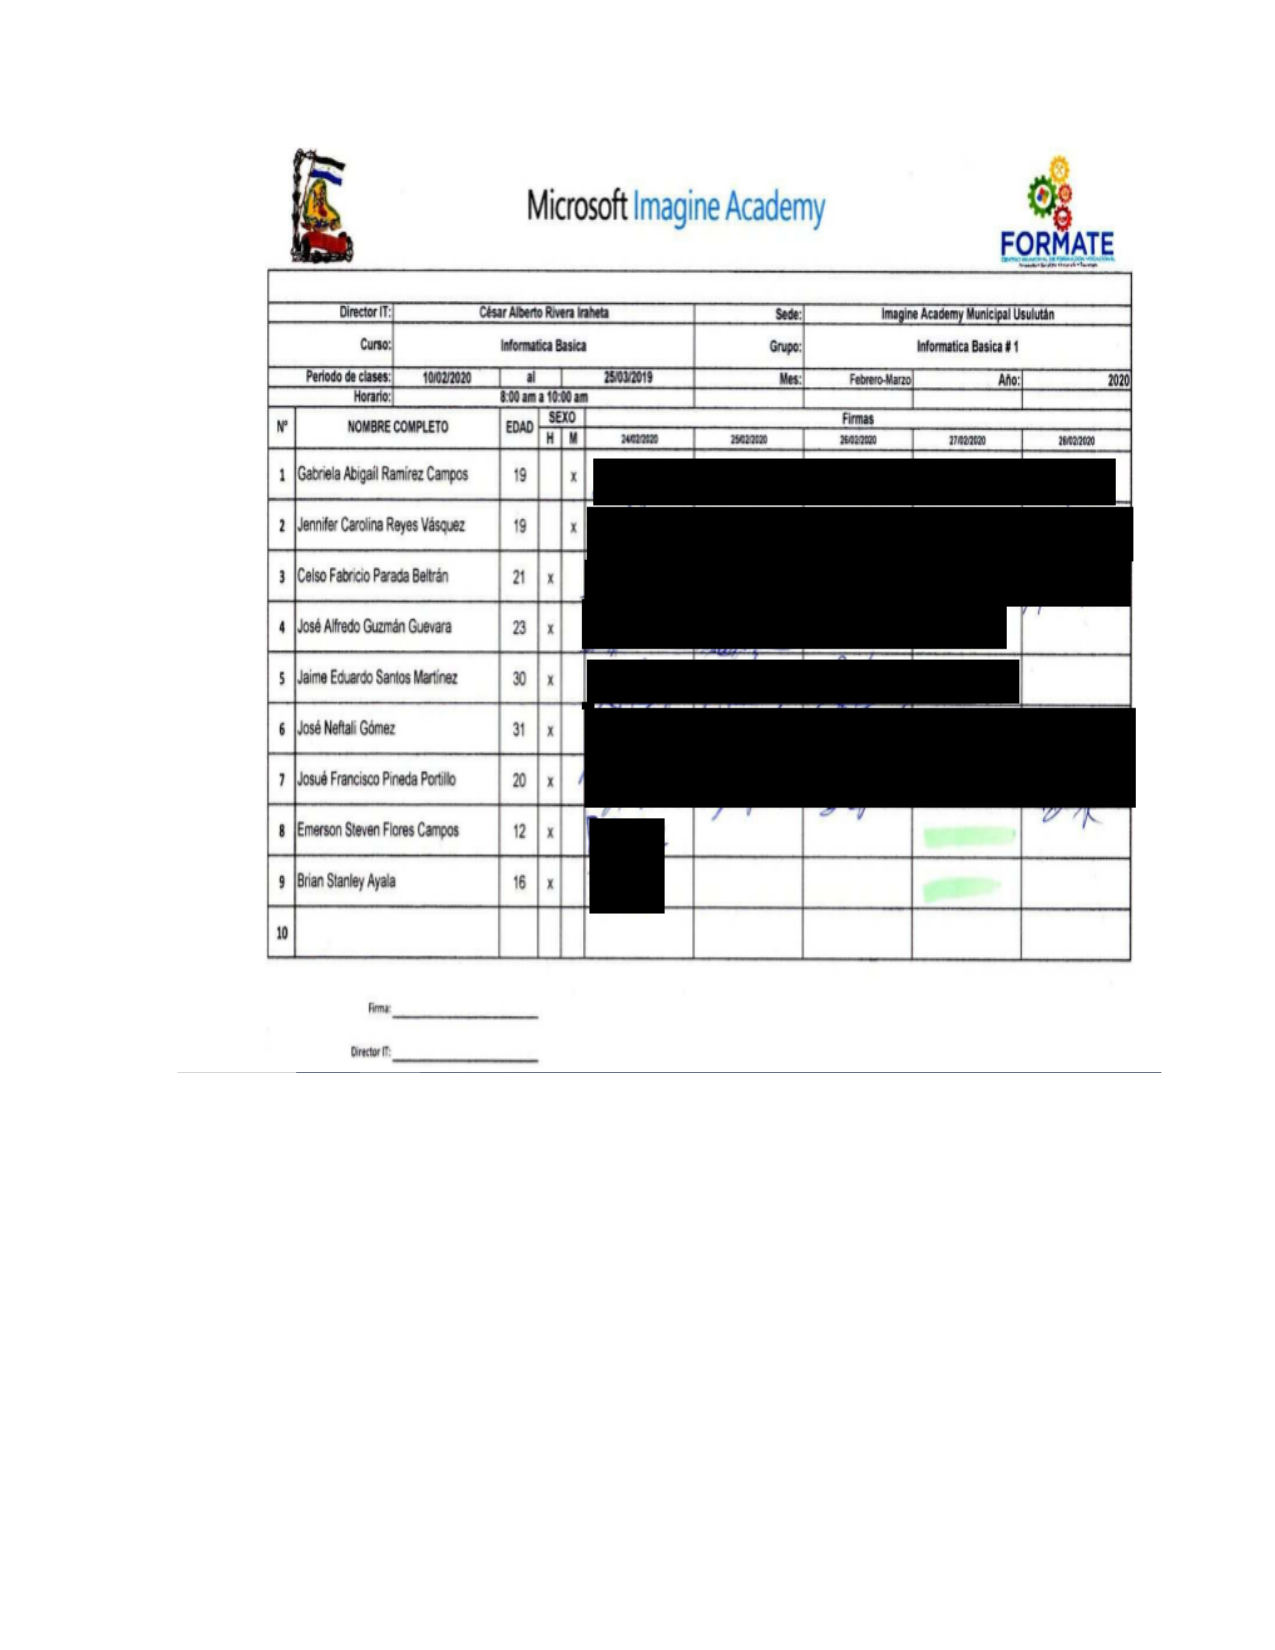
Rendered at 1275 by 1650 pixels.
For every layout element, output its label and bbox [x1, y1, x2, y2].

picture [177, 147, 1162, 1073]
